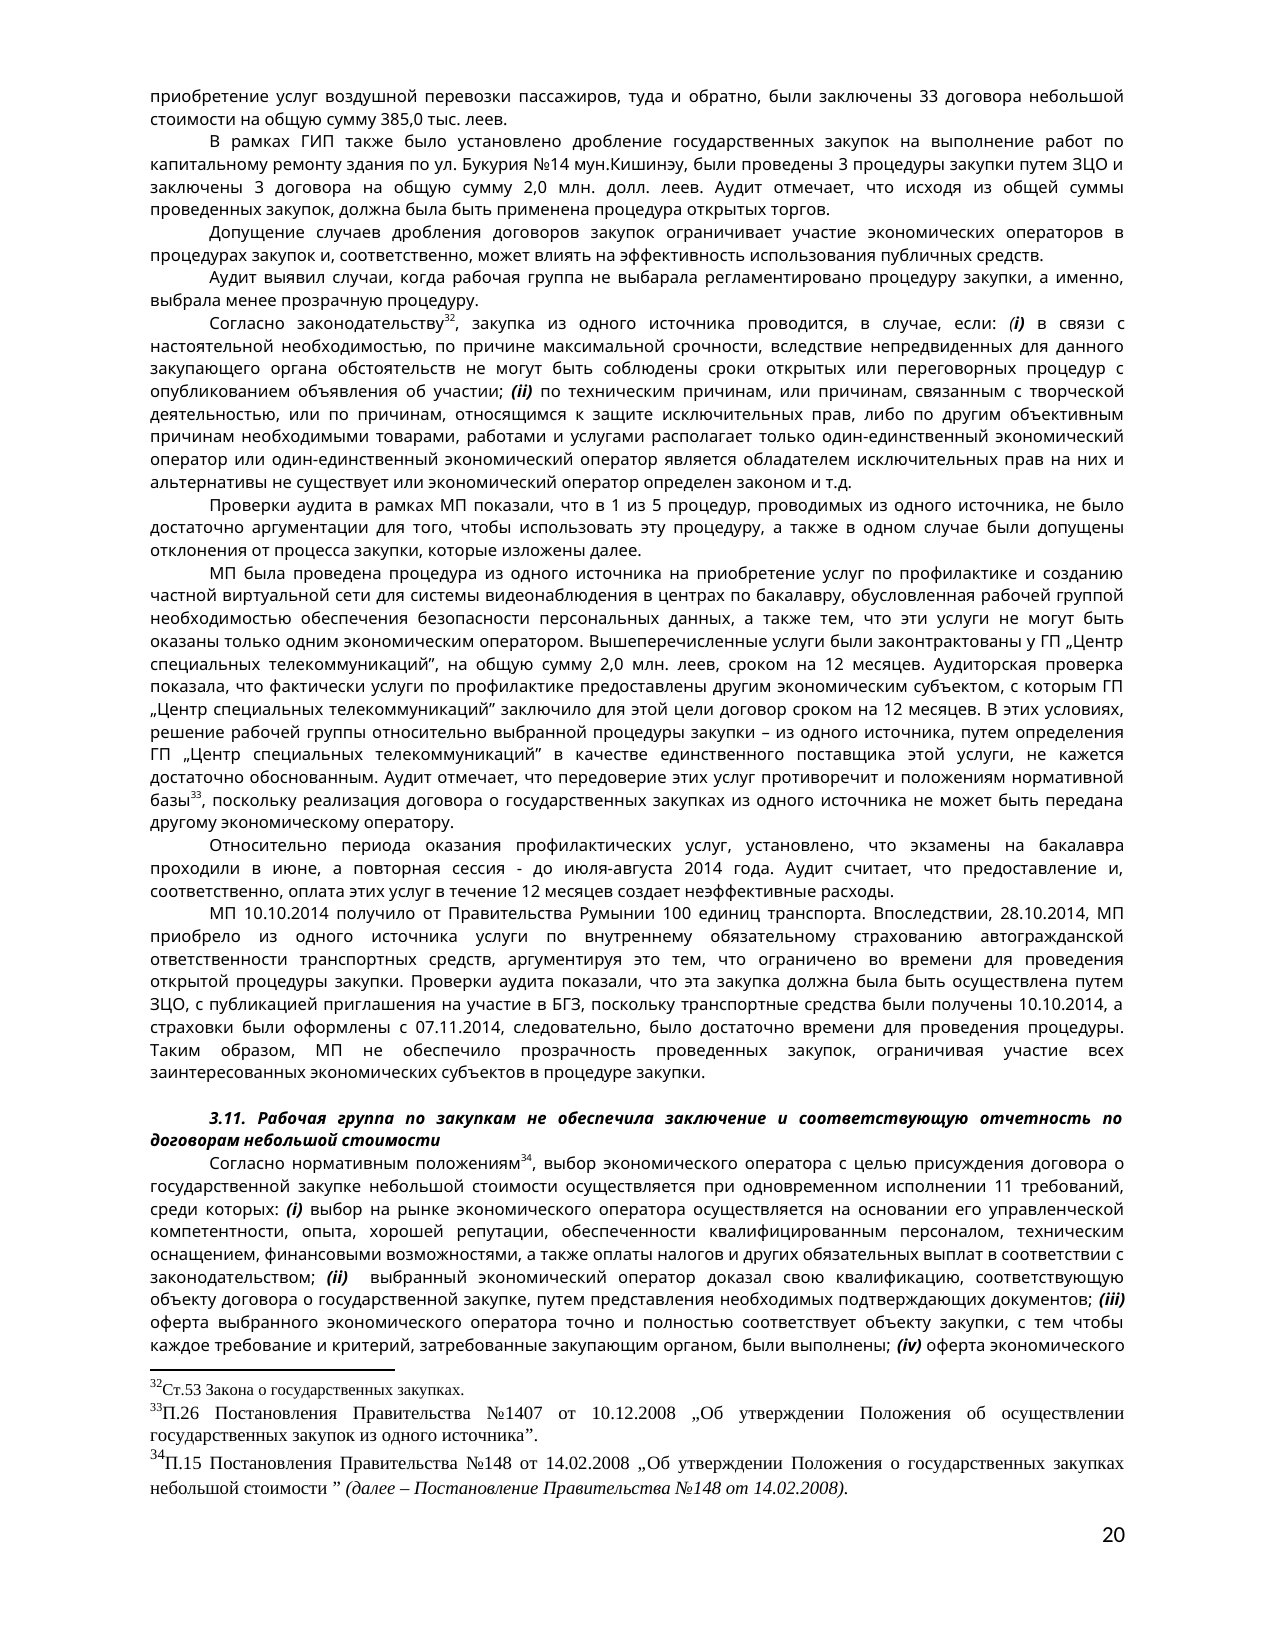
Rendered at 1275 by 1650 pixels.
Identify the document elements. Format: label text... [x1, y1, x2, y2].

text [150, 84, 1125, 130]
text Согласно законодательству, закупка из одного источника проводится, в случае, если: (i) в связи с настоятельной необходимостью, по причине максимальной срочности, вследствие непредвиденных для данного закупающего органа обстоятельств не могут быть соблюдены сроки открытых или переговорных процедур с опубликованием объявления об участии; (ii) по техническим причинам, или причинам, связанным с творческой деятельностью, или по причинам, относящимся к защите исключительных прав, либо по другим объективным причинам необходимыми товарами, работами и услугами располагает только один-единственный экономический оператор или один-единственный экономический оператор является обладателем исключительных прав на них и альтернативы не существует или экономический оператор определен законом и т.д. [150, 311, 1125, 493]
text MП была проведена процедура из одного источника на приобретение услуг по профилактике и созданию частной виртуальной сети для системы видеонаблюдения в центрах по бакалавру, обусловленная рабочей группой необходимостью обеспечения безопасности персональных данных, а также тем, что эти услуги не могут быть оказаны только одним экономическим оператором. Вышеперечисленные услуги были законтрактованы у ГП „Центр специальных телекоммуникаций”, на общую сумму 2,0 млн. леев, сроком на 12 месяцев. Аудиторская проверка показала, что фактически услуги по профилактике предоставлены другим экономическим субъектом, с которым ГП „Центр специальных телекоммуникаций” заключило для этой цели договор сроком на 12 месяцев. В этих условиях, решение рабочей группы относительно выбранной процедуры закупки – из одного источника, путем определения ГП „Центр специальных телекоммуникаций” в качестве единственного поставщика этой услуги, не кажется достаточно обоснованным. Аудит отмечает, что передоверие этих услуг противоречит и положениям нормативной базы, поскольку реализация договора о государственных закупках из одного источника не может быть передана другому экономическому оператору. [150, 561, 1125, 834]
subtitle 3.11. Рабочая группа по закупкам не обеспечила заключение и соответствующую отчетность по договорам небольшой стоимости [150, 1106, 1125, 1152]
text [150, 1152, 1125, 1356]
text Проверки аудита в рамках МП показали, что в 1 из 5 процедур, проводимых из одного источника, не было достаточно аргументации для того, чтобы использовать эту процедуру, а также в одном случае были допущены отклонения от процесса закупки, которые изложены далее. [150, 493, 1125, 561]
text Относительно периода оказания профилактических услуг, установлено, что экзамены на бакалавра проходили в июне, а повторная сессия - до июля-августа 2014 года. Аудит считает, что предоставление и, соответственно, оплата этих услуг в течение 12 месяцев создает неэффективные расходы. [150, 834, 1125, 902]
text В рамках ГИП также было установлено дробление государственных закупок на выполнение работ по капитальному ремонту здания по ул. Букурия №14 мун.Кишинэу, были проведены 3 процедуры закупки путем ЗЦО и заключены 3 договора на общую сумму 2,0 млн. долл. леев. Аудит отмечает, что исходя из общей суммы проведенных закупок, должна была быть применена процедура открытых торгов. [150, 130, 1125, 221]
text МП 10.10.2014 получило от Правительства Румынии 100 единиц транспорта. Впоследствии, 28.10.2014, МП приобрело из одного источника услуги по внутреннему обязательному страхованию автогражданской ответственности транспортных средств, аргументируя это тем, что ограничено во времени для проведения открытой процедуры закупки. Проверки аудита показали, что эта закупка должна была быть осуществлена путем ЗЦО, с публикацией приглашения на участие в БГЗ, поскольку транспортные средства были получены 10.10.2014, а страховки были оформлены с 07.11.2014, следовательно, было достаточно времени для проведения процедуры. Таким образом, MП не обеспечило прозрачность проведенных закупок, ограничивая участие всех заинтересованных экономических субъектов в процедуре закупки. [150, 902, 1125, 1083]
text Аудит выявил случаи, когда рабочая группа не выбарала регламентировано процедуру закупки, а именно, выбрала менее прозрачную процедуру. [150, 266, 1125, 311]
text Допущение случаев дробления договоров закупок ограничивает участие экономических операторов в процедурах закупок и, соответственно, может влиять на эффективность использования публичных средств. [150, 221, 1125, 266]
